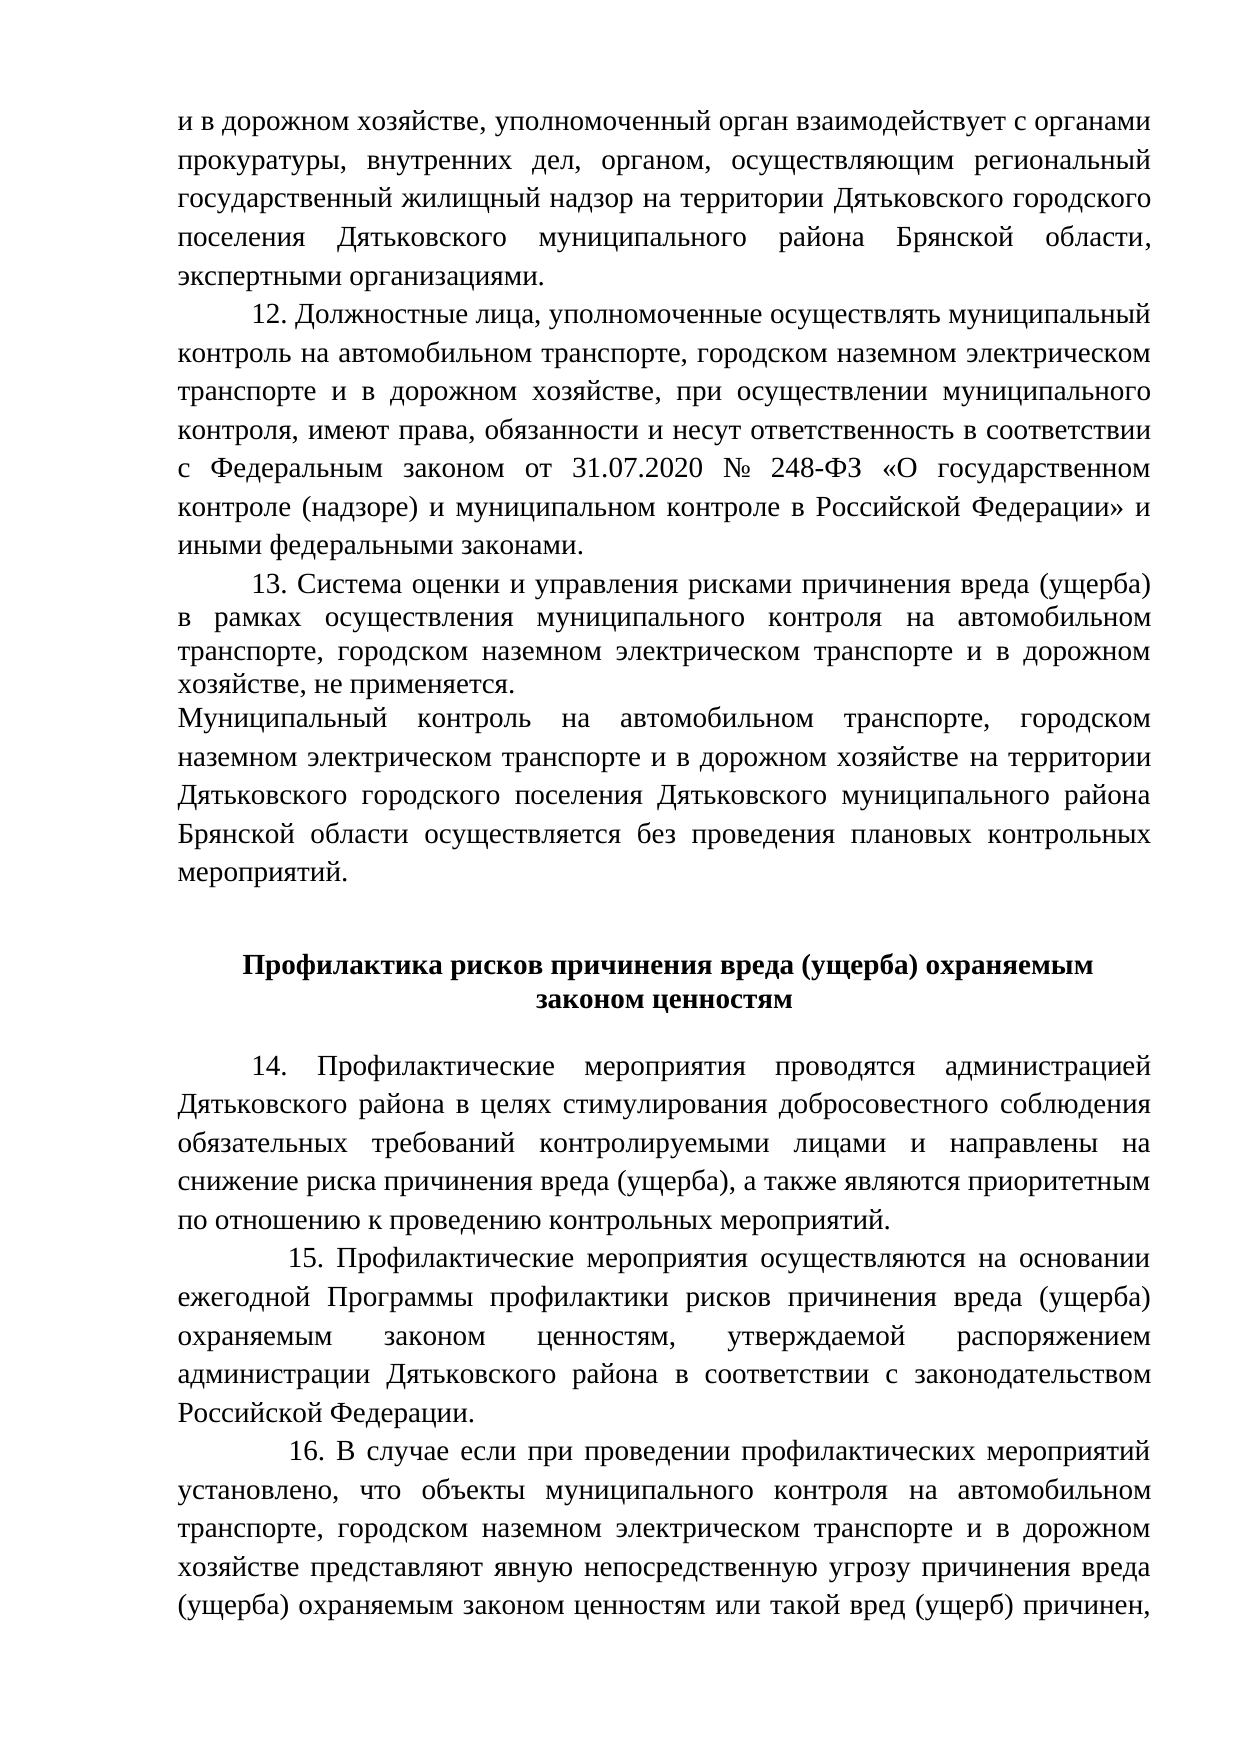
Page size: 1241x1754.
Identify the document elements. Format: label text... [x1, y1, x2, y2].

text Муниципальный контроль на автомобильном транспорте, городском наземном электрическом транспорте и в дорожном хозяйстве на территории Дятьковского городского поселения Дятьковского муниципального района Брянской области осуществляется без проведения плановых контрольных мероприятий. [177, 700, 1152, 888]
text 13. Система оценки и управления рисками причинения вреда (ущерба) в рамках осуществления муниципального контроля на автомобильном транспорте, городском наземном электрическом транспорте и в дорожном хозяйстве, не применяется. [177, 566, 1152, 700]
text 15. Профилактические мероприятия осуществляются на основании ежегодной Программы профилактики рисков причинения вреда (ущерба) охраняемым законом ценностям, утверждаемой распоряжением администрации Дятьковского района в соответствии с законодательством Российской Федерации. [177, 1241, 1152, 1428]
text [177, 103, 1152, 291]
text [177, 1433, 1152, 1621]
text 12. Должностные лица, уполномоченные осуществлять муниципальный контроль на автомобильном транспорте, городском наземном электрическом транспорте и в дорожном хозяйстве, при осуществлении муниципального контроля, имеют права, обязанности и несут ответственность в соответствии с Федеральным законом от 31.07.2020 № 248-ФЗ «О государственном контроле (надзоре) и муниципальном контроле в Российской Федерации» и иными федеральными законами. [177, 296, 1152, 561]
text Профилактика рисков причинения вреда (ущерба) охраняемым законом ценностям [177, 947, 1152, 1014]
text 14. Профилактические мероприятия проводятся администрацией Дятьковского района в целях стимулирования добросовестного соблюдения обязательных требований контролируемыми лицами и направлены на снижение риска причинения вреда (ущерба), а также являются приоритетным по отношению к проведению контрольных мероприятий. [177, 1048, 1152, 1236]
